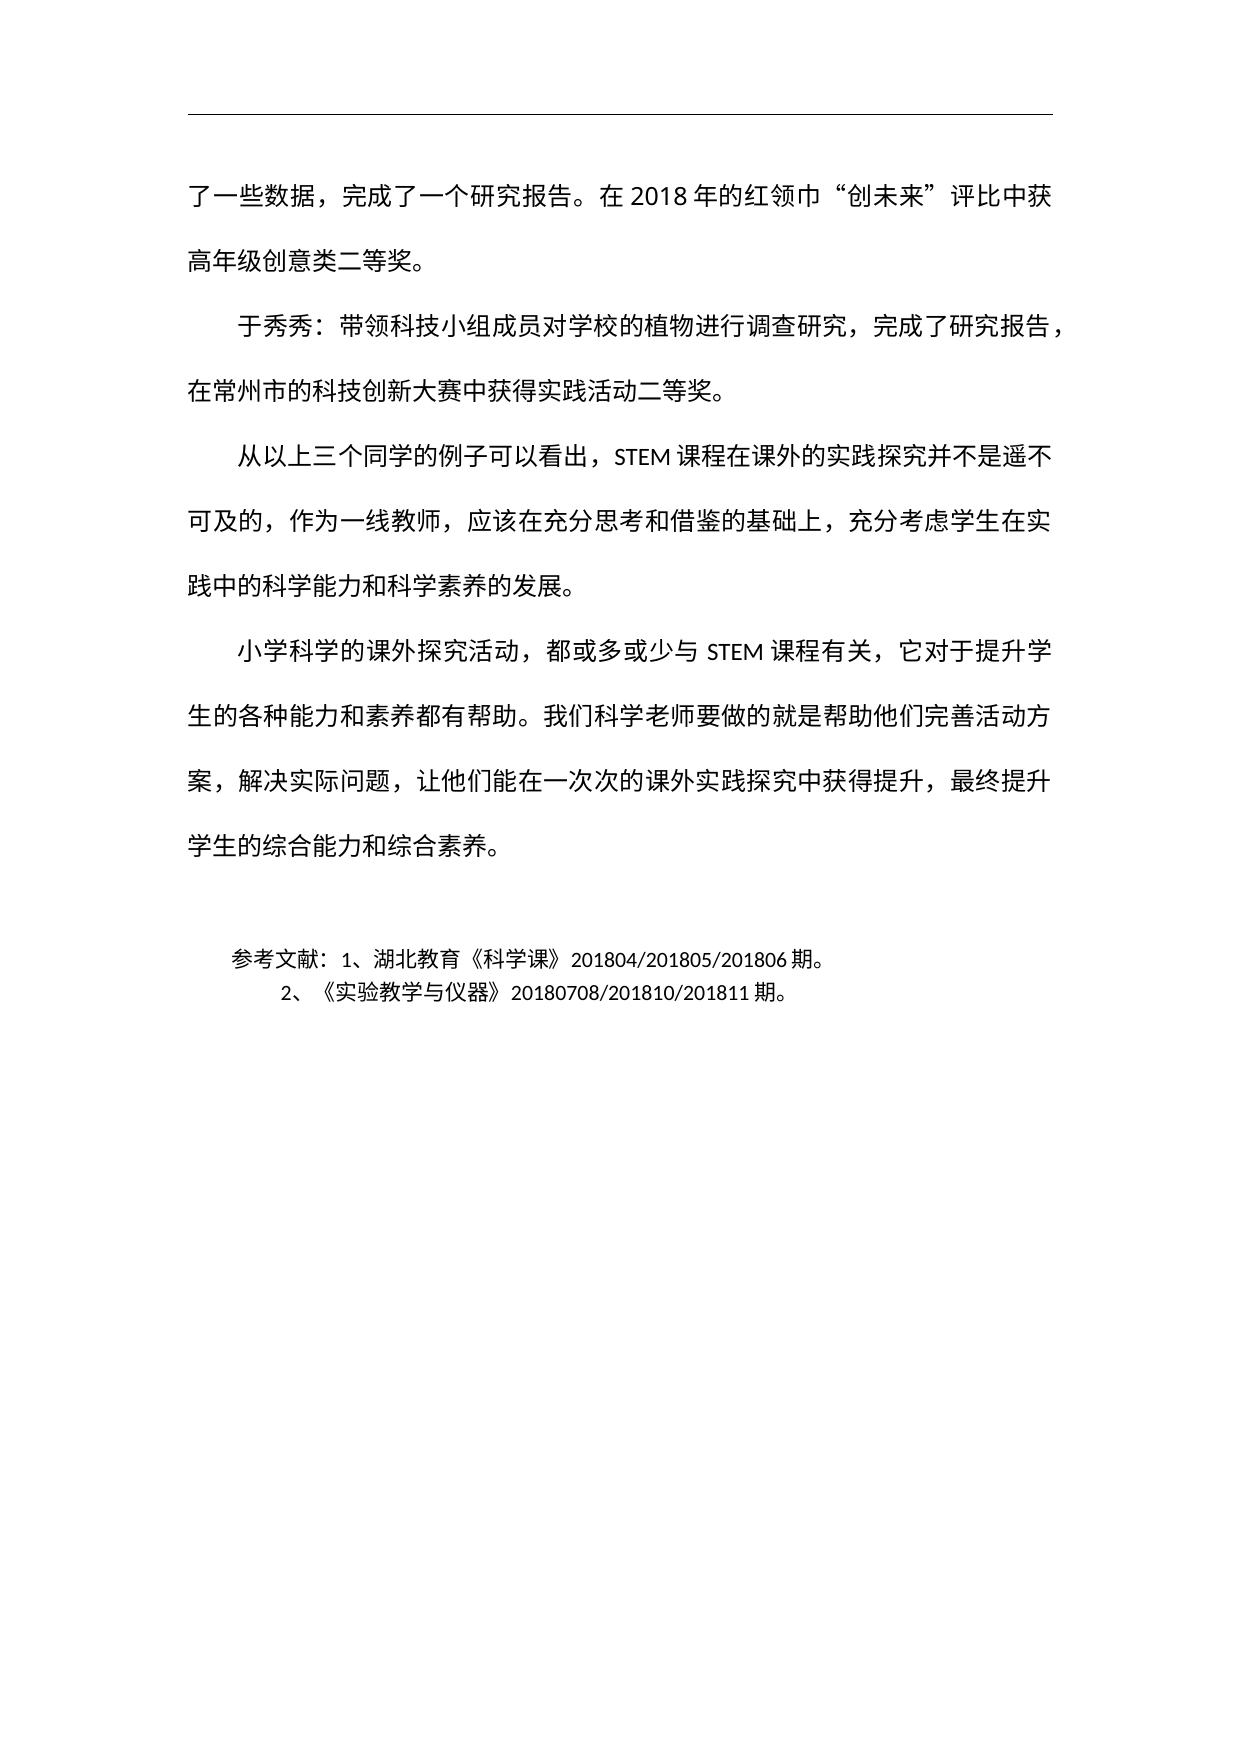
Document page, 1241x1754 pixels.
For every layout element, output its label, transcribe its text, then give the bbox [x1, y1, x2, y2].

text 于秀秀：带领科技小组成员对学校的植物进行调查研究，完成了研究报告，在常州市的科技创新大赛中获得实践活动二等奖。 [187, 292, 1053, 422]
text 从以上三个同学的例子可以看出，STEM课程在课外的实践探究并不是遥不可及的，作为一线教师，应该在充分思考和借鉴的基础上，充分考虑学生在实践中的科学能力和科学素养的发展。 [187, 422, 1053, 617]
text 小学科学的课外探究活动，都或多或少与STEM课程有关，它对于提升学生的各种能力和素养都有帮助。我们科学老师要做的就是帮助他们完善活动方案，解决实际问题，让他们能在一次次的课外实践探究中获得提升，最终提升学生的综合能力和综合素养。 [187, 617, 1053, 877]
text 2、《实验教学与仪器》20180708/201810/201811期。 [187, 974, 1053, 1007]
text 参考文献：1、湖北教育《科学课》201804/201805/201806期。 [187, 942, 1053, 974]
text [187, 162, 1053, 292]
